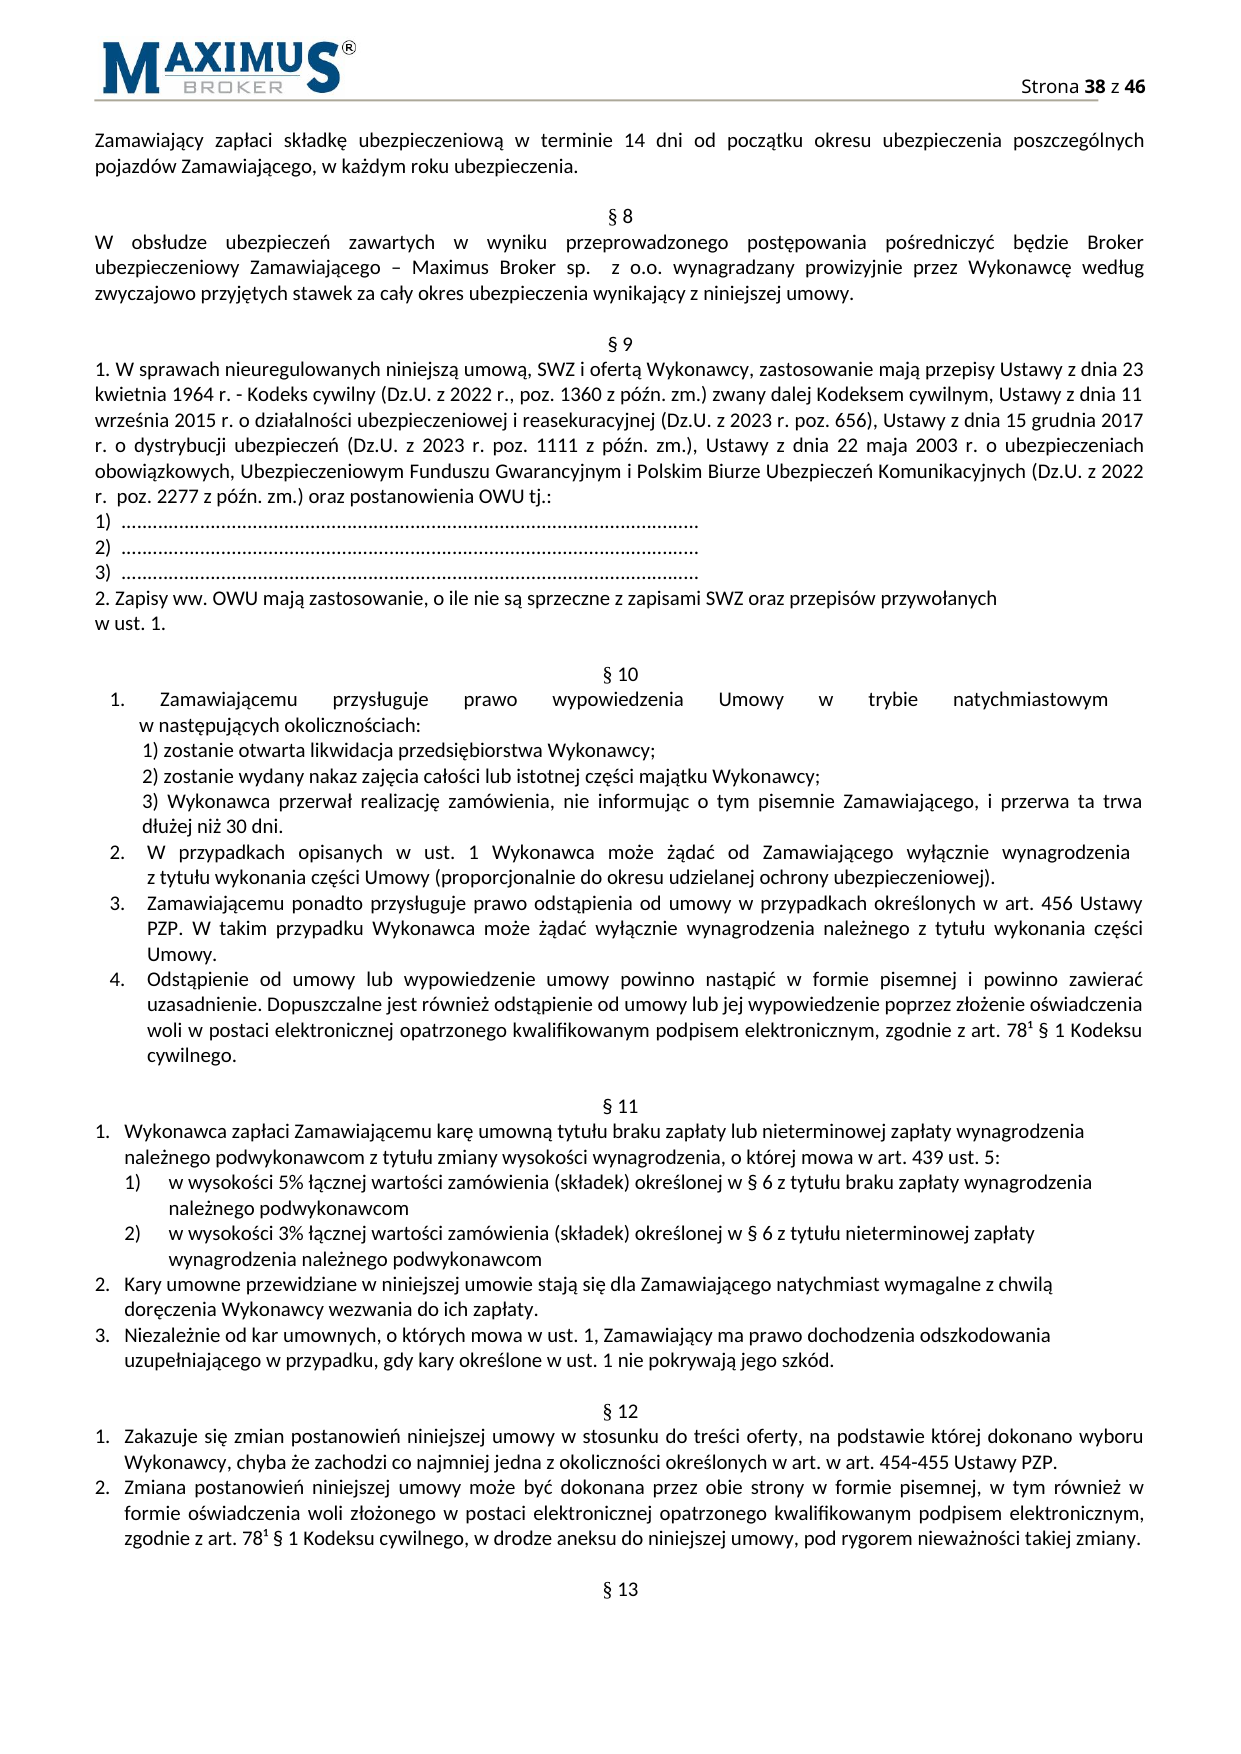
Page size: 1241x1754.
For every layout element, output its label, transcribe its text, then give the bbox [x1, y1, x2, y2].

list w wysokości 5% łącznej wartości zamówienia (składek) określonej w § 6 z tytułu braku zapłaty wynagrodzenia należnego podwykonawcom [124, 1169, 1146, 1220]
text 1. Zamawiającemu przysługuje prawo wypowiedzenia Umowy w trybie natychmiastowym w następujących okolicznościach: [109, 687, 1145, 737]
picture [97, 36, 362, 98]
text 13 [94, 1576, 1146, 1602]
text 1. W sprawach nieuregulowanych niniejszą umową, SWZ i ofertą Wykonawcy, zastosowanie mają przepisy Ustawy z dnia 23 kwietnia 1964 r. - Kodeks cywilny (Dz.U. z 2022 r., poz. 1360 z późn. zm.) zwany dalej Kodeksem cywilnym, Ustawy z dnia 11 września 2015 r. o działalności ubezpieczeniowej i reasekuracyjnej (Dz.U. z 2023 r. poz. 656), Ustawy z dnia 15 grudnia 2017 r. o dystrybucji ubezpieczeń (Dz.U. z 2023 r. poz. 1111 z późn. zm.), Ustawy z dnia 22 maja 2003 r. o ubezpieczeniach obowiązkowych, Ubezpieczeniowym Funduszu Gwarancyjnym i Polskim Biurze Ubezpieczeń Komunikacyjnych (Dz.U. z 2022 r. poz. 2277 z późn. zm.) oraz postanowienia OWU tj.: [94, 356, 1146, 509]
text 3) .............................................................................................................. [94, 559, 1146, 585]
text 3) Wykonawca przerwał realizację zamówienia, nie informując o tym pisemnie Zamawiającego, i przerwa ta trwa dłużej niż 30 dni. [142, 788, 1145, 839]
text 2. Zapisy ww. OWU mają zastosowanie, o ile nie są sprzeczne z zapisami SWZ oraz przepisów przywołanych w ust. 1. [94, 585, 1146, 636]
text 1) .............................................................................................................. [94, 509, 1146, 534]
list Zmiana postanowień niniejszej umowy może być dokonana przez obie strony w formie pisemnej, w tym również w formie oświadczenia woli złożonego w postaci elektronicznej opatrzonego kwalifikowanym podpisem elektronicznym, zgodnie z art. 78¹ § 1 Kodeksu cywilnego, w drodze aneksu do niniejszej umowy, pod rygorem nieważności takiej zmiany. [94, 1474, 1146, 1551]
text § 9 [94, 331, 1146, 356]
text 2) zostanie wydany nakaz zajęcia całości lub istotnej części majątku Wykonawcy; [142, 763, 1145, 788]
list Odstąpienie od umowy lub wypowiedzenie umowy powinno nastąpić w formie pisemnej i powinno zawierać uzasadnienie. Dopuszczalne jest również odstąpienie od umowy lub jej wypowiedzenie poprzez złożenie oświadczenia woli w postaci elektronicznej opatrzonego kwalifikowanym podpisem elektronicznym, zgodnie z art. 78¹ § 1 Kodeksu cywilnego. [109, 966, 1145, 1068]
text 10 [94, 661, 1146, 687]
text 2) .............................................................................................................. [94, 534, 1146, 559]
text Zamawiający zapłaci składkę ubezpieczeniową w terminie 14 dni od początku okresu ubezpieczenia poszczególnych pojazdów Zamawiającego, w każdym roku ubezpieczenia. [94, 127, 1146, 178]
text 1) zostanie otwarta likwidacja przedsiębiorstwa Wykonawcy; [142, 737, 1145, 763]
text W obsłudze ubezpieczeń zawartych w wyniku przeprowadzonego postępowania pośredniczyć będzie Broker ubezpieczeniowy Zamawiającego – Maximus Broker sp. z o.o. wynagradzany prowizyjnie przez Wykonawcę według zwyczajowo przyjętych stawek za cały okres ubezpieczenia wynikający z niniejszej umowy. [94, 229, 1146, 305]
list Niezależnie od kar umownych, o których mowa w ust. 1, Zamawiający ma prawo dochodzenia odszkodowania uzupełniającego w przypadku, gdy kary określone w ust. 1 nie pokrywają jego szkód. [94, 1322, 1146, 1373]
text 8 [94, 204, 1146, 229]
text 12 [94, 1398, 1146, 1424]
text § 11 [94, 1093, 1146, 1119]
list W przypadkach opisanych w ust. 1 Wykonawca może żądać od Zamawiającego wyłącznie wynagrodzenia z tytułu wykonania części Umowy (proporcjonalnie do okresu udzielanej ochrony ubezpieczeniowej). [109, 839, 1145, 890]
list Kary umowne przewidziane w niniejszej umowie stają się dla Zamawiającego natychmiast wymagalne z chwilą doręczenia Wykonawcy wezwania do ich zapłaty. [94, 1271, 1146, 1322]
list Zakazuje się zmian postanowień niniejszej umowy w stosunku do treści oferty, na podstawie której dokonano wyboru Wykonawcy, chyba że zachodzi co najmniej jedna z okoliczności określonych w art. w art. 454-455 Ustawy PZP. [94, 1424, 1146, 1474]
list w wysokości 3% łącznej wartości zamówienia (składek) określonej w § 6 z tytułu nieterminowej zapłaty wynagrodzenia należnego podwykonawcom [124, 1220, 1146, 1271]
list Zamawiającemu ponadto przysługuje prawo odstąpienia od umowy w przypadkach określonych w art. 456 Ustawy PZP. W takim przypadku Wykonawca może żądać wyłącznie wynagrodzenia należnego z tytułu wykonania części Umowy. [109, 890, 1145, 966]
list Wykonawca zapłaci Zamawiającemu karę umowną tytułu braku zapłaty lub nieterminowej zapłaty wynagrodzenia należnego podwykonawcom z tytułu zmiany wysokości wynagrodzenia, o której mowa w art. 439 ust. 5: [94, 1119, 1146, 1169]
